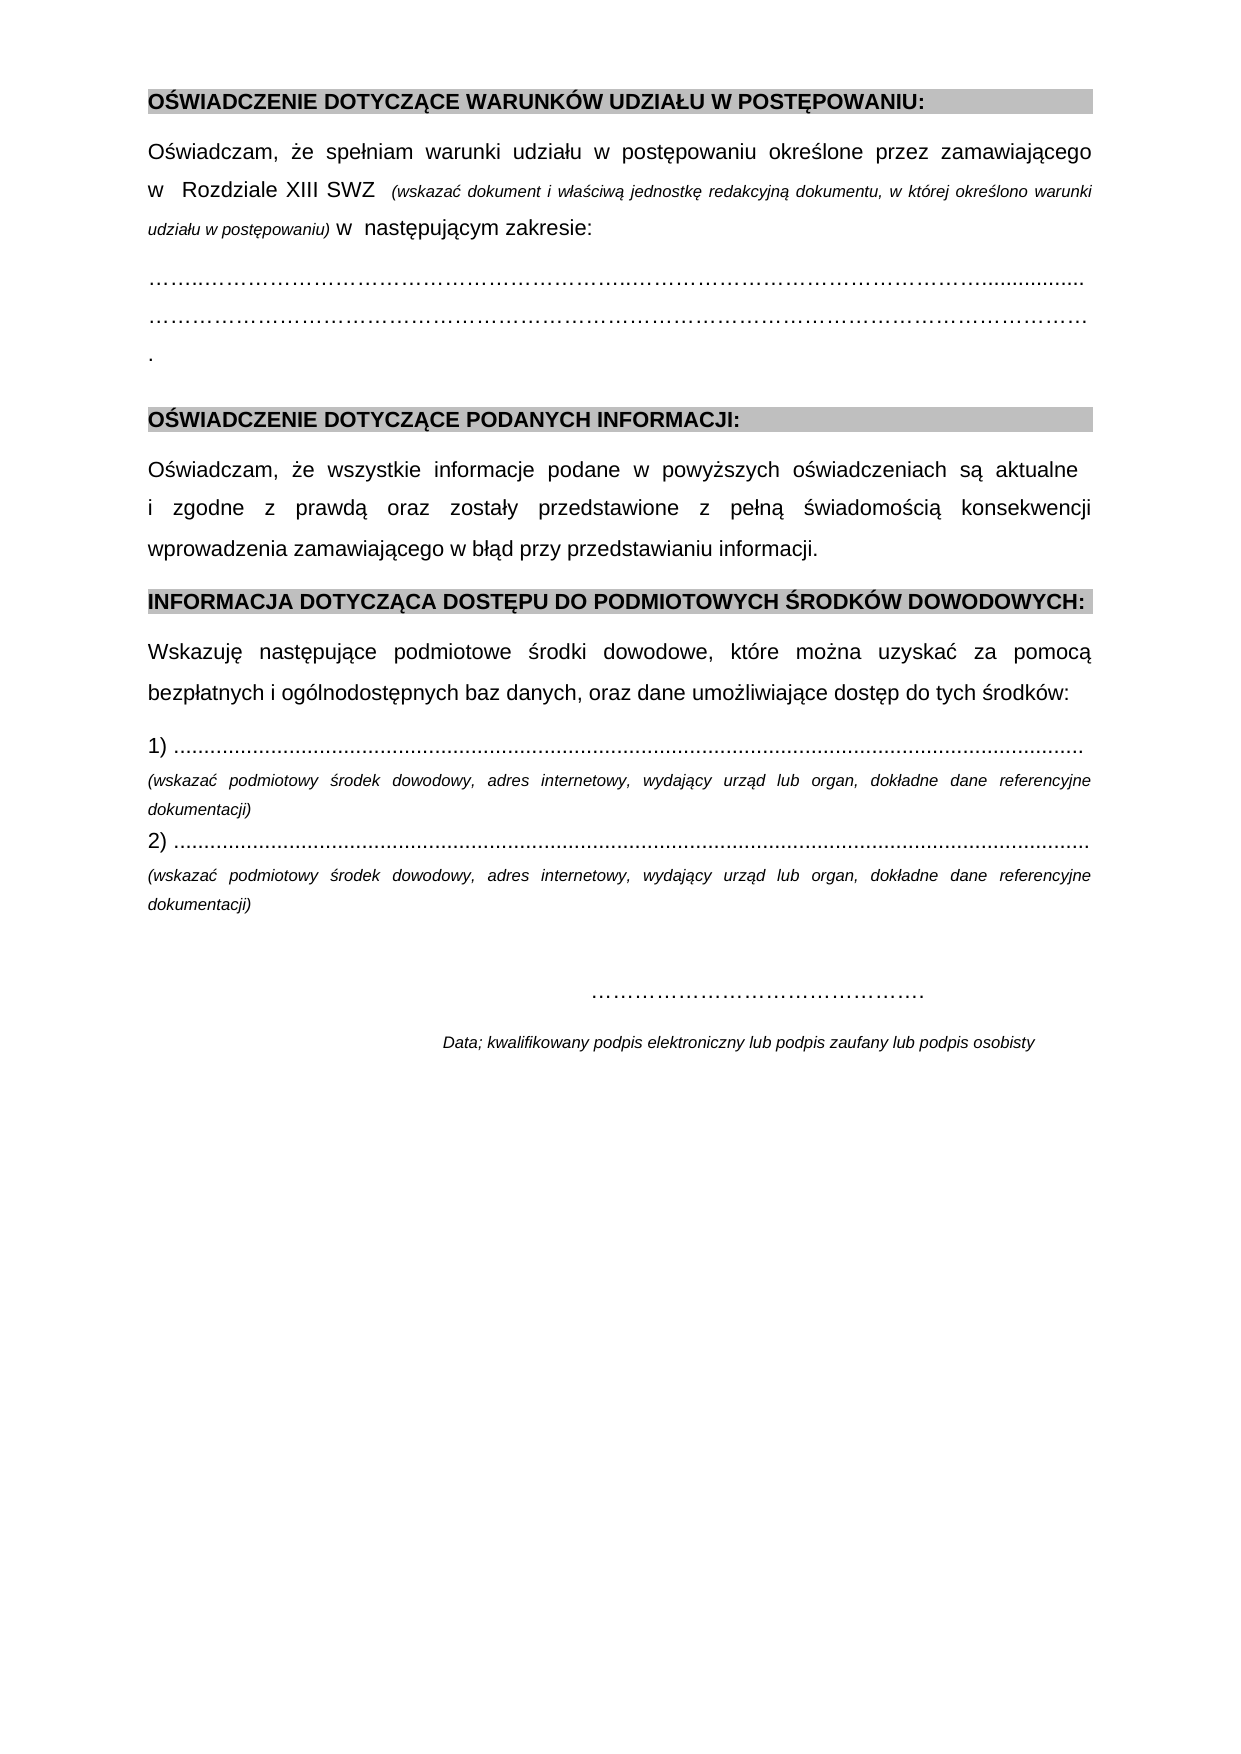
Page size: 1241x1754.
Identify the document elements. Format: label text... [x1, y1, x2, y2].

text …………………………………………………………………………………………………………………. [148, 303, 1093, 366]
text Oświadczam, że spełniam warunki udziału w postępowaniu określone przez zamawiającego w Rozdziale XIII SWZ (wskazać dokument i właściwą jednostkę redakcyjną dokumentu, w której określono warunki udziału w postępowaniu) w następującym zakresie: [148, 139, 1093, 240]
text (wskazać podmiotowy środek dowodowy, adres internetowy, wydający urząd lub organ, dokładne dane referencyjne dokumentacji) [148, 771, 1093, 818]
text OŚWIADCZENIE DOTYCZĄCE PODANYCH INFORMACJI: [148, 407, 1093, 432]
text Oświadczam, że wszystkie informacje podane w powyższych oświadczeniach są aktualne i zgodne z prawdą oraz zostały przedstawione z pełną świadomością konsekwencji wprowadzenia zamawiającego w błąd przy przedstawianiu informacji. [148, 457, 1093, 562]
text OŚWIADCZENIE DOTYCZĄCE WARUNKÓW UDZIAŁU W POSTĘPOWANIU: [148, 89, 1093, 114]
text 1) ...................................................................................................................................................... [148, 733, 1093, 758]
text Data; kwalifikowany podpis elektroniczny lub podpis zaufany lub podpis osobisty [148, 1032, 1093, 1052]
text ………………………………………. [148, 978, 1093, 1003]
text Wskazuję następujące podmiotowe środki dowodowe, które można uzyskać za pomocą bezpłatnych i ogólnodostępnych baz danych, oraz dane umożliwiające dostęp do tych środków: [148, 639, 1093, 706]
text INFORMACJA DOTYCZĄCA DOSTĘPU DO PODMIOTOWYCH ŚRODKÓW DOWODOWYCH: [148, 589, 1093, 614]
text 2) ....................................................................................................................................................... [148, 828, 1093, 853]
text ……..…………………………………………………..…………………………………………................. [148, 265, 1093, 290]
text (wskazać podmiotowy środek dowodowy, adres internetowy, wydający urząd lub organ, dokładne dane referencyjne dokumentacji) [148, 866, 1093, 914]
